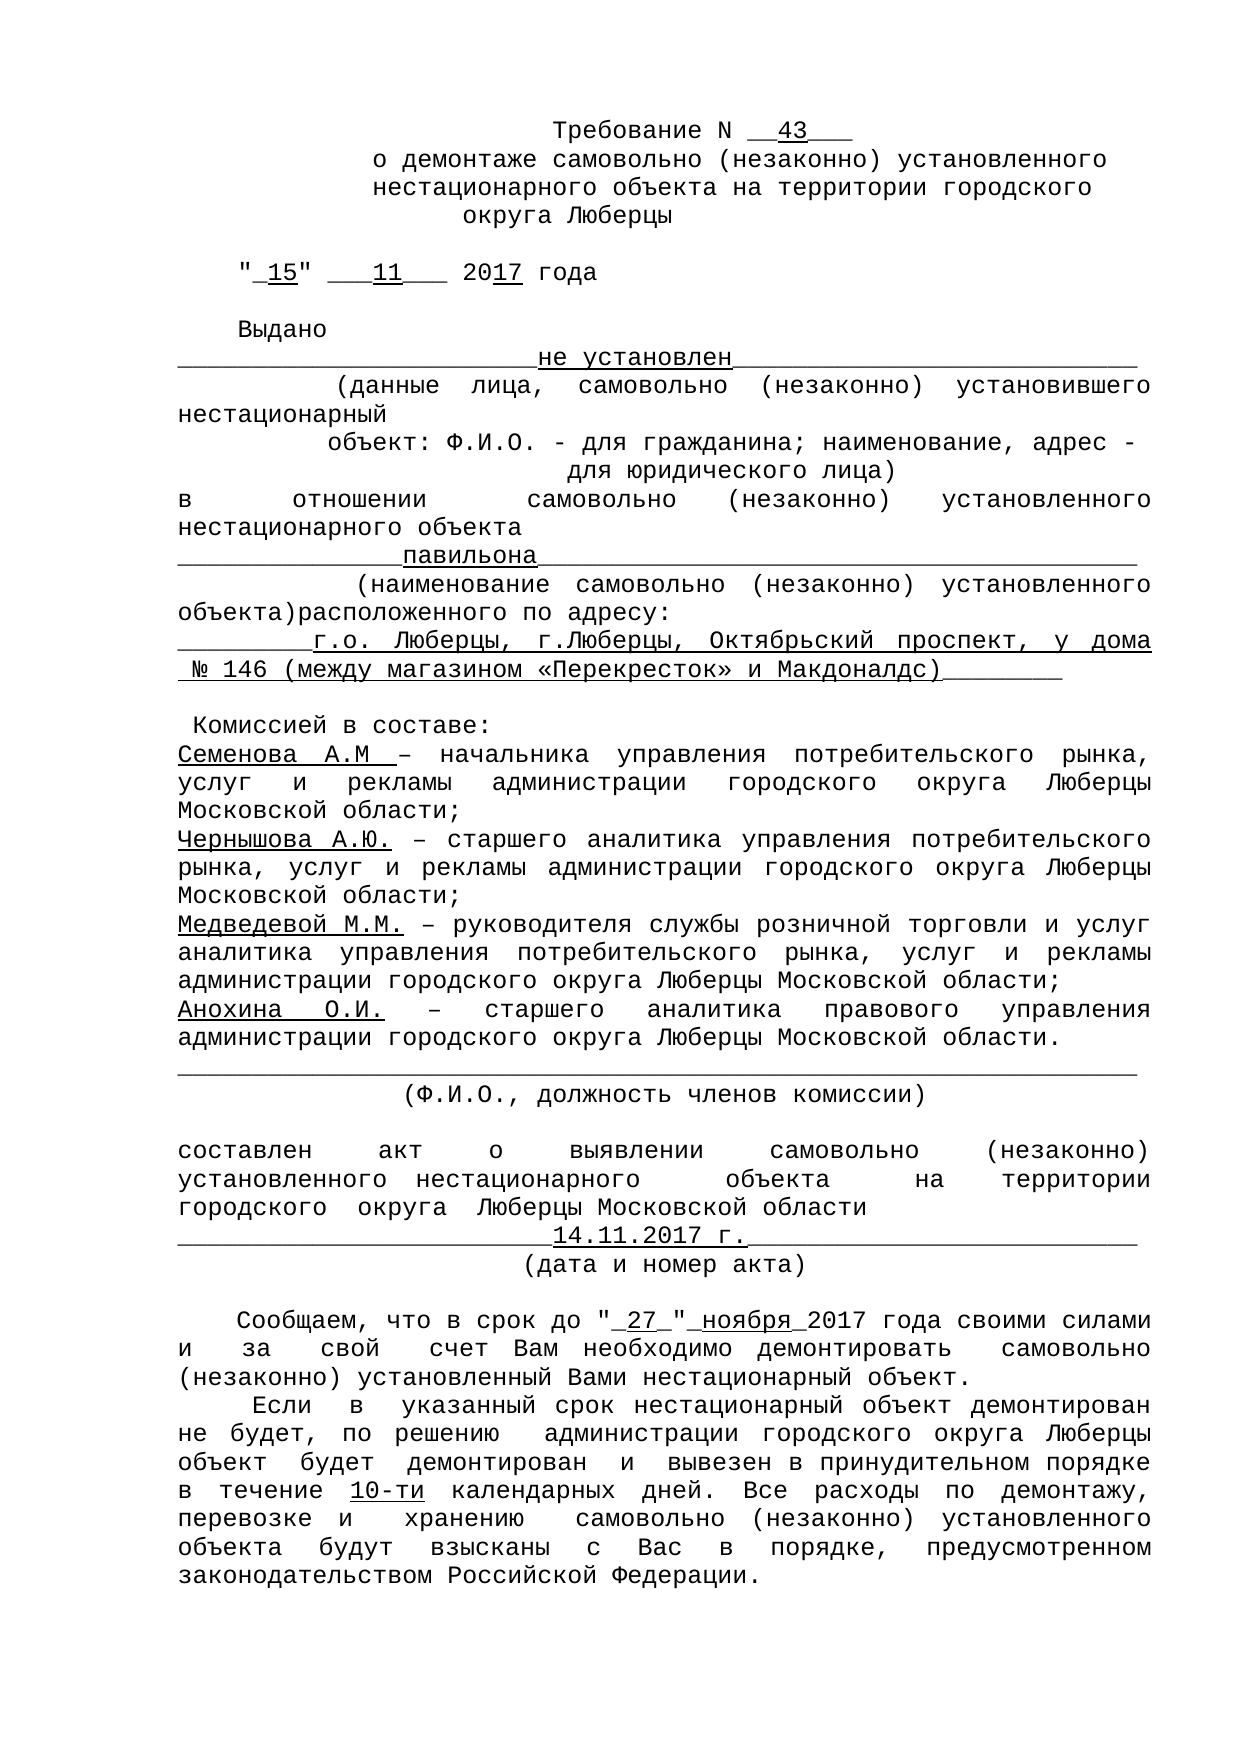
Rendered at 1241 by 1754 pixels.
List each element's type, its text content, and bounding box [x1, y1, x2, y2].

text _________г.о. Люберцы, г.Люберцы, Октябрьский проспект, у дома № 146 (между магазином «Перекресток» и Макдоналдс)________ [177, 628, 1152, 685]
text Выдано [177, 316, 1152, 345]
text (дата и номер акта) [177, 1251, 1152, 1279]
text Сообщаем, что в срок до "_27_"_ноября_2017 года своими силами и за свой счет Вам необходимо демонтировать самовольно (незаконно) установленный Вами нестационарный объект. [177, 1307, 1152, 1392]
text Чернышова А.Ю. – старшего аналитика управления потребительского рынка, услуг и рекламы администрации городского округа Люберцы Московской области; [177, 826, 1152, 911]
text объект: Ф.И.О. - для гражданина; наименование, адрес - [177, 430, 1152, 458]
text Если в указанный срок нестационарный объект демонтирован не будет, по решению администрации городского округа Люберцы объект будет демонтирован и вывезен в принудительном порядке в течение 10-ти календарных дней. Все расходы по демонтажу, перевозке и хранению самовольно (незаконно) установленного объекта будут взысканы с Вас в порядке, предусмотренном законодательством Российской Федерации. [177, 1392, 1152, 1591]
text ________________________________________________________________ [177, 1053, 1152, 1081]
text для юридического лица) [177, 458, 1152, 486]
text (данные лица, самовольно (незаконно) установившего нестационарный [177, 373, 1152, 430]
text Анохина О.И. – старшего аналитика правового управления администрации городского округа Люберцы Московской области. [177, 996, 1152, 1053]
text _______________павильона________________________________________ [177, 543, 1152, 571]
text о демонтаже самовольно (незаконно) установленного [177, 146, 1152, 175]
text (Ф.И.О., должность членов комиссии) [177, 1081, 1152, 1109]
text ________________________не установлен___________________________ [177, 345, 1152, 373]
text в отношении самовольно (незаконно) установленного нестационарного объекта [177, 486, 1152, 543]
text составлен акт о выявлении самовольно (незаконно) установленного нестационарного объекта на территории городского округа Люберцы Московской области [177, 1138, 1152, 1223]
text нестационарного объекта на территории городского [177, 175, 1152, 203]
text Требование N __43___ [177, 118, 1152, 146]
text Медведевой М.М. – руководителя службы розничной торговли и услуг аналитика управления потребительского рынка, услуг и рекламы администрации городского округа Люберцы Московской области; [177, 911, 1152, 996]
text _________________________14.11.2017 г.__________________________ [177, 1223, 1152, 1251]
text Комиссией в составе: [177, 713, 1152, 741]
text Семенова А.М – начальника управления потребительского рынка, услуг и рекламы администрации городского округа Люберцы Московской области; [177, 741, 1152, 826]
text "_15" ___11___ 2017 года [177, 260, 1152, 288]
text округа Люберцы [177, 203, 1152, 231]
text (наименование самовольно (незаконно) установленного объекта)расположенного по адресу: [177, 571, 1152, 628]
